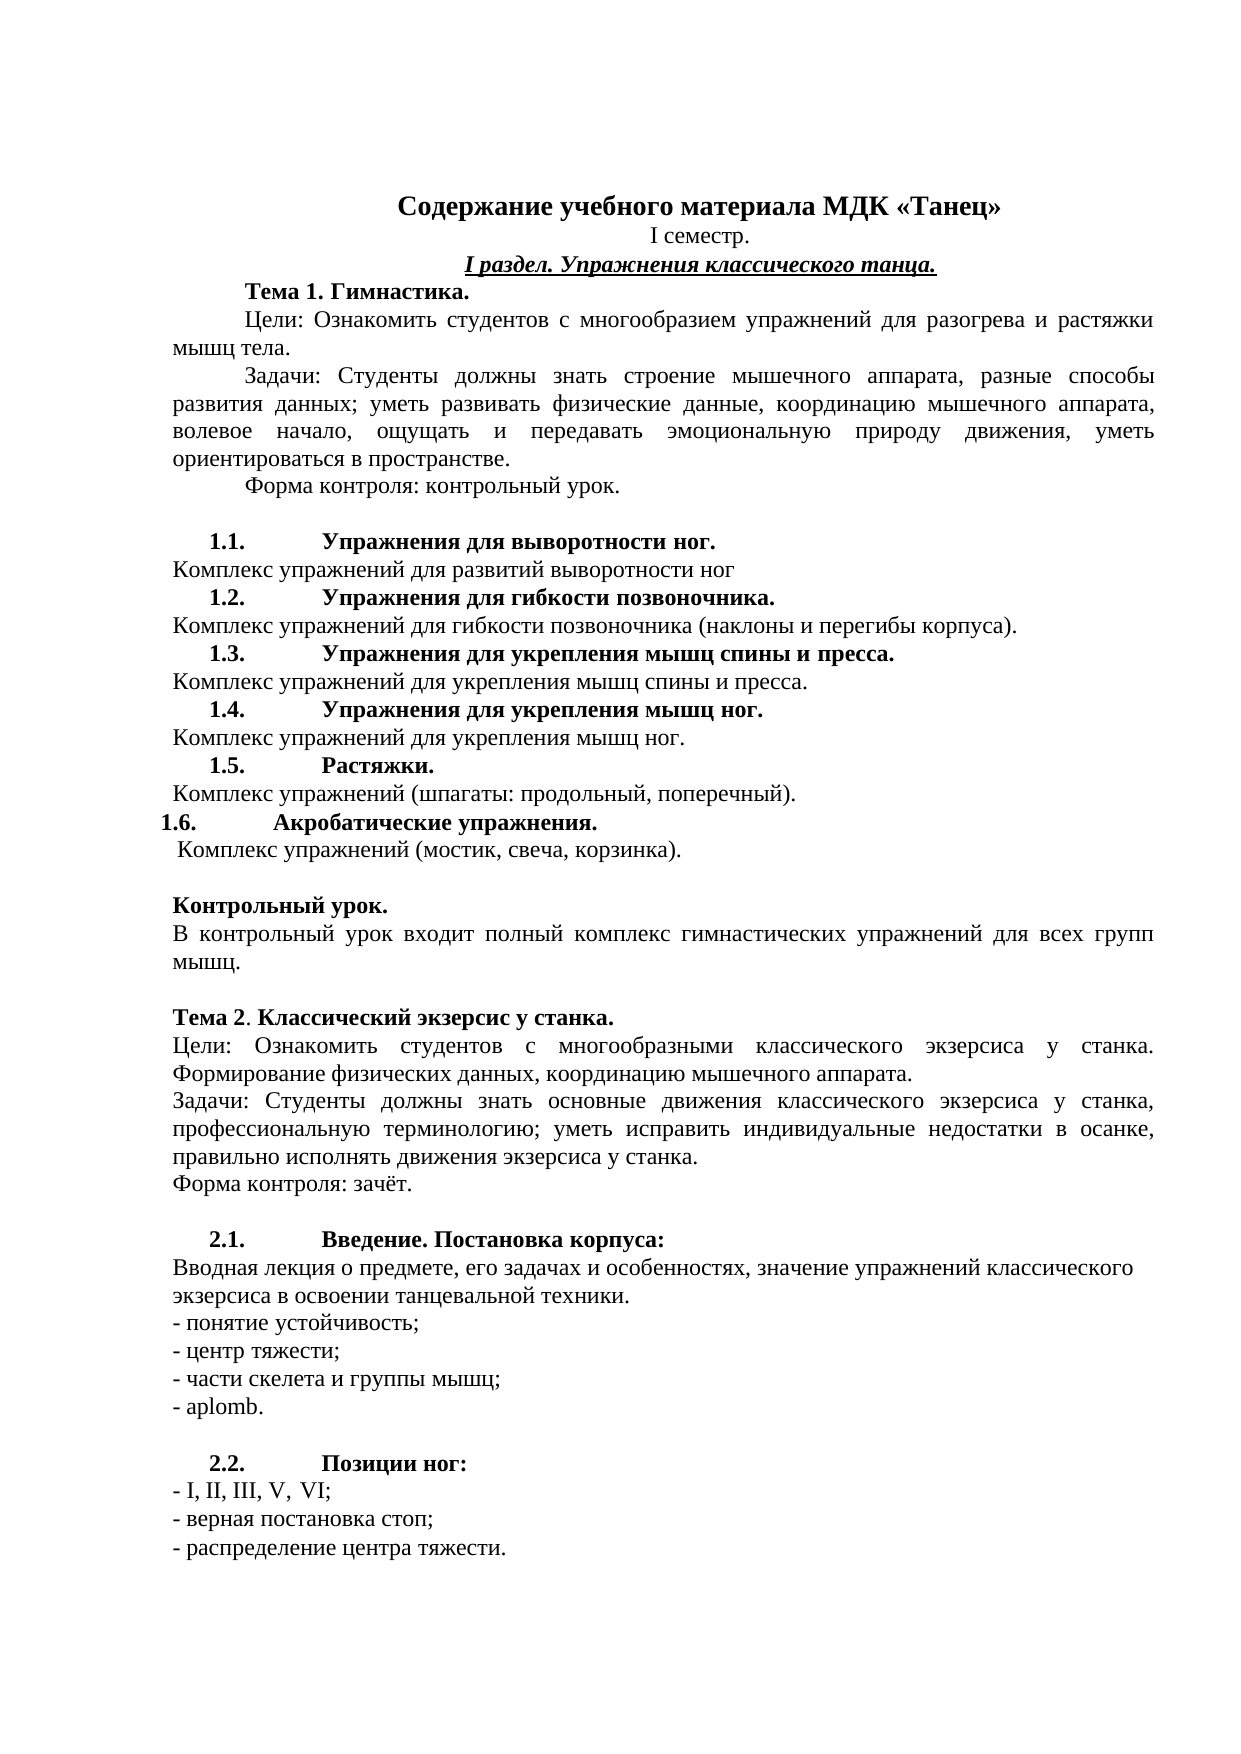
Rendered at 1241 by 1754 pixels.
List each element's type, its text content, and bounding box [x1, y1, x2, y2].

text Комплекс упражнений для развитий выворотности ног [172, 555, 1167, 583]
text Форма контроля: зачёт. [172, 1170, 1167, 1197]
list I, II, III, V, VI; [172, 1477, 1167, 1504]
text Задачи: Студенты должны знать строение мышечного аппарата, разные способы развития данных; уметь развивать физические данные, координацию мышечного аппарата, волевое начало, ощущать и передавать эмоциональную природу движения, уметь ориентироваться в пространстве. [172, 361, 1156, 472]
subtitle Растяжки. [209, 752, 1167, 779]
subtitle Контрольный урок. [172, 892, 1167, 919]
subtitle Упражнения для гибкости позвоночника. [209, 584, 1167, 611]
text Комплекс упражнений для гибкости позвоночника (наклоны и перегибы корпуса). [172, 611, 1167, 639]
text Задачи: Студенты должны знать основные движения классического экзерсиса у станка, профессиональную терминологию; уметь исправить индивидуальные недостатки в осанке, правильно исполнять движения экзерсиса у станка. [172, 1086, 1156, 1169]
text Содержание учебного материала МДК «Танец» [236, 189, 1163, 222]
subtitle Акробатические упражнения. [160, 808, 702, 836]
text В контрольный урок входит полный комплекс гимнастических упражнений для всех групп мышц. [172, 919, 1155, 975]
text Тема 1. Гимнастика. [244, 278, 1167, 305]
text Вводная лекция о предмете, его задачах и особенностях, значение упражнений классического экзерсиса в освоении танцевальной техники. [172, 1253, 1167, 1309]
list понятие устойчивость; [172, 1309, 1167, 1336]
text Комплекс упражнений для укрепления мышц спины и пресса. [172, 667, 1167, 695]
subtitle I раздел. Упражнения классического танца. [236, 250, 1165, 278]
text Цели: Ознакомить студентов с многообразием упражнений для разогрева и растяжки мышц тела. [172, 305, 1155, 361]
list aplomb. [172, 1392, 1167, 1420]
text Комплекс упражнений для укрепления мышц ног. [172, 723, 1167, 751]
text I семестр. [236, 222, 1164, 249]
text Комплекс упражнений (шпагаты: продольный, поперечный). [172, 779, 1167, 807]
text Цели: Ознакомить студентов с многообразными классического экзерсиса у станка. Формирование физических данных, координацию мышечного аппарата. [172, 1031, 1155, 1086]
subtitle Упражнения для укрепления мышц спины и пресса. [209, 640, 1167, 667]
subtitle Упражнения для укрепления мышц ног. [209, 696, 1167, 723]
list распределение центра тяжести. [172, 1533, 1167, 1560]
list верная постановка стоп; [172, 1504, 1167, 1532]
subtitle Тема 2. Классический экзерсис у станка. [172, 1003, 1167, 1030]
subtitle Упражнения для выворотности ног. [209, 528, 1167, 555]
text Комплекс упражнений (мостик, свеча, корзинка). [164, 836, 695, 863]
list части скелета и группы мышц; [172, 1365, 1167, 1392]
text Форма контроля: контрольный урок. [244, 472, 1167, 499]
subtitle Введение. Постановка корпуса: [209, 1226, 1167, 1253]
list центр тяжести; [172, 1336, 1167, 1364]
subtitle Позиции ног: [209, 1449, 1167, 1476]
